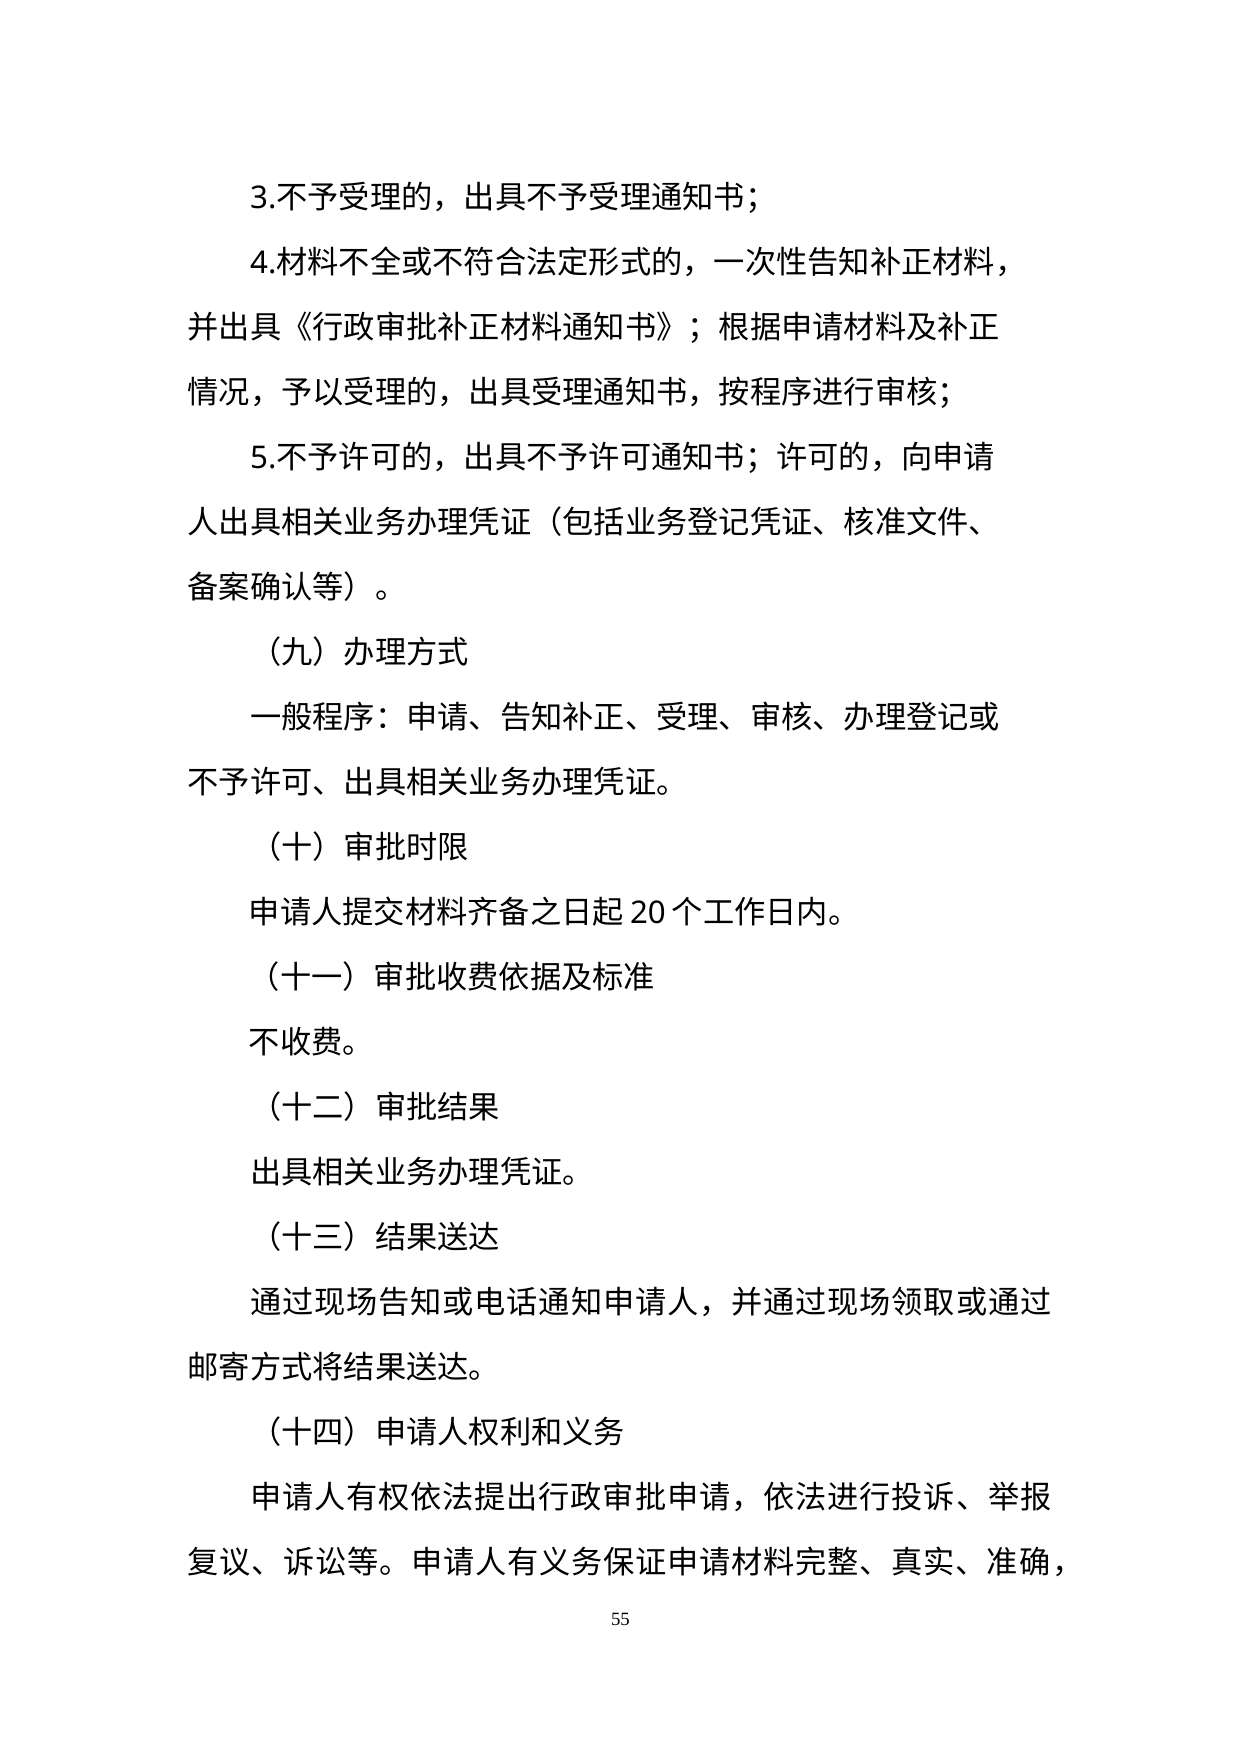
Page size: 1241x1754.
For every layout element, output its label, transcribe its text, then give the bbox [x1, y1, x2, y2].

text 申请人提交材料齐备之日起20个工作日内。 [187, 877, 1053, 942]
text 出具相关业务办理凭证。 [187, 1137, 1059, 1202]
text 不收费。 [187, 1007, 1053, 1072]
text （十二）审批结果 [187, 1072, 1053, 1137]
text 3.不予受理的，出具不予受理通知书； [187, 162, 1053, 227]
text （九）办理方式 [187, 617, 1053, 682]
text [187, 1462, 1053, 1592]
text （十）审批时限 [187, 812, 1053, 877]
text （十三）结果送达 [187, 1202, 1053, 1267]
text 通过现场告知或电话通知申请人，并通过现场领取或通过邮寄方式将结果送达。 [187, 1267, 1053, 1397]
text （十一）审批收费依据及标准 [187, 942, 1053, 1007]
text 一般程序：申请、告知补正、受理、审核、办理登记或不予许可、出具相关业务办理凭证。 [187, 682, 1021, 812]
text （十四）申请人权利和义务 [187, 1397, 1053, 1462]
text 4.材料不全或不符合法定形式的，一次性告知补正材料，并出具《行政审批补正材料通知书》；根据申请材料及补正情况，予以受理的，出具受理通知书，按程序进行审核； [187, 227, 1021, 422]
text 5.不予许可的，出具不予许可通知书；许可的，向申请人出具相关业务办理凭证（包括业务登记凭证、核准文件、备案确认等）。 [187, 422, 1021, 617]
